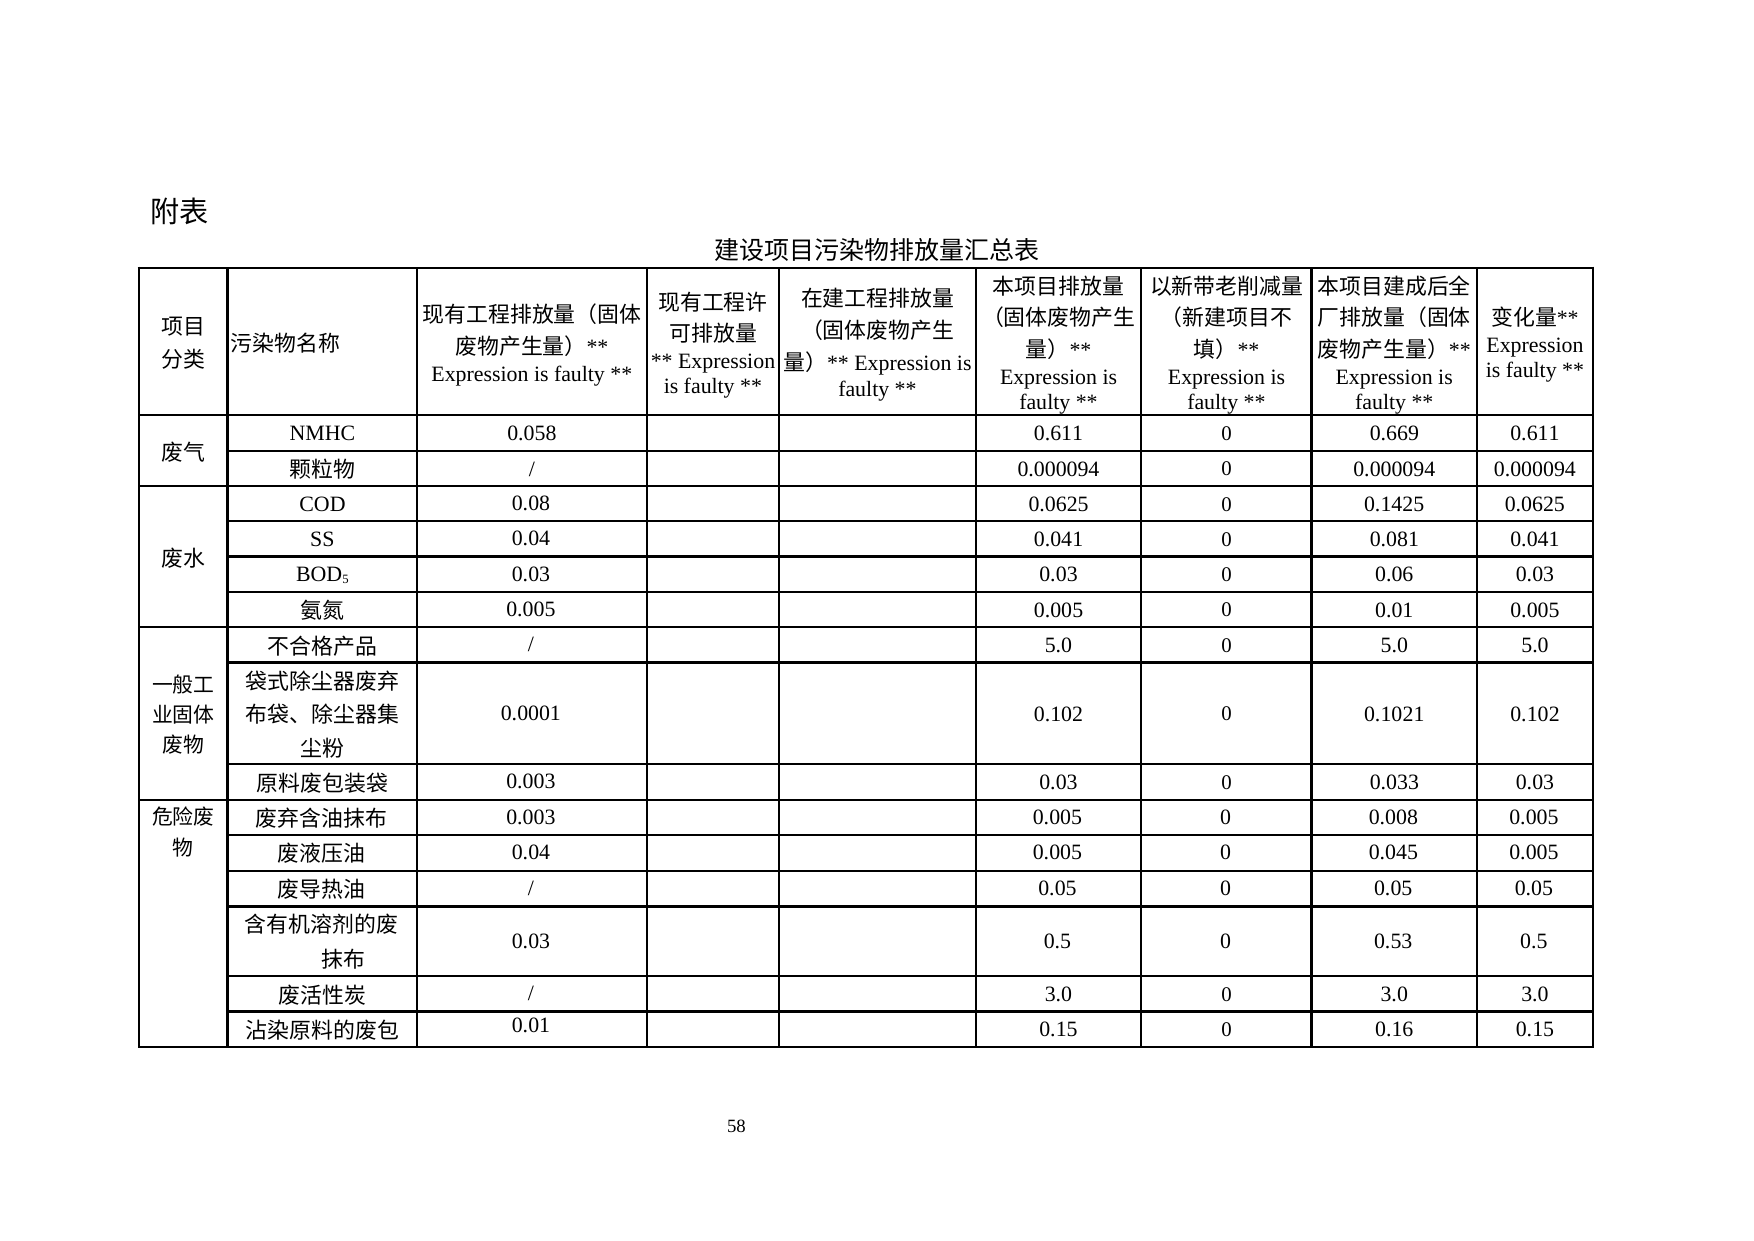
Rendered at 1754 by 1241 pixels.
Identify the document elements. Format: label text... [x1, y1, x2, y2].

table_cell / [418, 872, 646, 905]
table_cell 0.008 [1313, 801, 1476, 834]
table_cell [780, 416, 975, 449]
table_cell 0.03 [977, 558, 1140, 591]
table_cell 0 [1142, 522, 1310, 555]
table_cell 0 [1142, 416, 1310, 449]
table_cell 0.045 [1313, 836, 1476, 870]
table_cell [780, 452, 975, 485]
table_cell [780, 872, 975, 905]
table_cell 0.005 [418, 593, 646, 626]
table_cell [780, 487, 975, 520]
table_cell 废液压油 [229, 836, 416, 870]
table_cell 废活性炭 [229, 977, 416, 1010]
table_cell 颗粒物 [229, 452, 416, 485]
table_cell [648, 801, 778, 834]
table_cell 0.669 [1313, 416, 1476, 449]
table_cell 0.000094 [1478, 452, 1592, 485]
table_cell 一般工业固体废物 [140, 628, 226, 798]
table_cell [648, 558, 778, 591]
text 附表 [150, 188, 1604, 230]
table_cell 废水 [140, 487, 226, 626]
table_cell 5.0 [1313, 628, 1476, 661]
table_cell [648, 593, 778, 626]
table_cell 0.1425 [1313, 487, 1476, 520]
table_header 在建工程排放量（固体废物产生量）③ [780, 269, 975, 414]
table_cell 0.03 [418, 908, 646, 975]
table_cell 0.005 [1478, 801, 1592, 834]
table_cell 0.06 [1313, 558, 1476, 591]
table_cell 0 [1142, 977, 1310, 1010]
table_cell 含有机溶剂的废抹布 [229, 908, 416, 975]
table_cell 0.15 [1478, 1013, 1592, 1046]
table_cell [648, 522, 778, 555]
table_header 现有工程许可排放量 ② [648, 269, 778, 414]
table_cell 袋式除尘器废弃布袋、除尘器集尘粉 [229, 664, 416, 763]
table_cell 0.03 [1478, 765, 1592, 798]
table_header 项目 分类 [140, 269, 226, 414]
table_cell 0 [1142, 452, 1310, 485]
table_cell 原料废包装袋 [229, 765, 416, 798]
table_cell 0 [1142, 872, 1310, 905]
table_cell 0.081 [1313, 522, 1476, 555]
table_cell 0.05 [1313, 872, 1476, 905]
table_cell [780, 836, 975, 870]
table_cell [780, 593, 975, 626]
table_cell [648, 664, 778, 763]
table_cell 0.15 [977, 1013, 1140, 1046]
table_cell 0.611 [977, 416, 1140, 449]
table_cell [648, 872, 778, 905]
table_cell [648, 836, 778, 870]
table_cell 0.005 [977, 801, 1140, 834]
table_cell [648, 628, 778, 661]
table_cell 0.102 [1478, 664, 1592, 763]
table_cell 5.0 [977, 628, 1140, 661]
table_cell 0.1021 [1313, 664, 1476, 763]
table_cell 0.53 [1313, 908, 1476, 975]
table_cell 5.0 [1478, 628, 1592, 661]
table_cell / [418, 977, 646, 1010]
table_cell 0 [1142, 593, 1310, 626]
table_cell NMHC [229, 416, 416, 449]
table_cell 0.03 [977, 765, 1140, 798]
table_cell 不合格产品 [229, 628, 416, 661]
table_cell 0.08 [418, 487, 646, 520]
table_cell 0 [1142, 836, 1310, 870]
table_cell 0.01 [418, 1013, 646, 1046]
table_cell COD [229, 487, 416, 520]
table_cell 0.04 [418, 522, 646, 555]
table_cell 0 [1142, 628, 1310, 661]
table_cell [780, 558, 975, 591]
table_cell [648, 416, 778, 449]
table_cell 废气 [140, 416, 226, 485]
table_cell 0 [1142, 558, 1310, 591]
table_cell 3.0 [977, 977, 1140, 1010]
table_header 以新带老削减量（新建项目不填）⑤ [1142, 269, 1310, 414]
table_cell 0 [1142, 801, 1310, 834]
table_header 现有工程排放量（固体废物产生量）① [418, 269, 646, 414]
table_cell [648, 908, 778, 975]
table_cell 0.05 [977, 872, 1140, 905]
table_cell 0.041 [1478, 522, 1592, 555]
table_cell 0.000094 [977, 452, 1140, 485]
table_cell 0 [1142, 1013, 1310, 1046]
table_cell 0.005 [1478, 593, 1592, 626]
table_cell 0.102 [977, 664, 1140, 763]
table_cell BOD5 [229, 558, 416, 591]
table_cell 危险废物 [140, 801, 226, 1046]
table_cell 0.0001 [418, 664, 646, 763]
table_cell SS [229, 522, 416, 555]
table_cell 0 [1142, 487, 1310, 520]
table_cell 0.16 [1313, 1013, 1476, 1046]
table_cell 0 [1142, 908, 1310, 975]
table_cell 0.03 [418, 558, 646, 591]
table_cell 0.005 [1478, 836, 1592, 870]
table_cell 0.04 [418, 836, 646, 870]
table_cell [780, 1013, 975, 1046]
table_header 本项目建成后全厂排放量（固体废物产生量）⑥ [1313, 269, 1476, 414]
table_cell [648, 765, 778, 798]
table_cell / [418, 628, 646, 661]
table_cell [780, 908, 975, 975]
table_cell 0.611 [1478, 416, 1592, 449]
table_cell 0.058 [418, 416, 646, 449]
table_cell 0.000094 [1313, 452, 1476, 485]
table_cell 0.003 [418, 765, 646, 798]
table_cell 氨氮 [229, 593, 416, 626]
table_cell [648, 977, 778, 1010]
table_header 变化量⑦ [1478, 269, 1592, 414]
table_cell 3.0 [1478, 977, 1592, 1010]
table_cell [780, 765, 975, 798]
table_cell 0.005 [977, 593, 1140, 626]
table_cell 0.01 [1313, 593, 1476, 626]
table_cell [780, 801, 975, 834]
table_cell 废导热油 [229, 872, 416, 905]
table_cell 0.5 [1478, 908, 1592, 975]
table_cell 废弃含油抹布 [229, 801, 416, 834]
table_cell [780, 977, 975, 1010]
table_cell 沾染原料的废包装品 [229, 1013, 416, 1046]
table_cell 0.05 [1478, 872, 1592, 905]
table_cell / [418, 452, 646, 485]
table_header 本项目排放量（固体废物产生量）④ [977, 269, 1140, 414]
table_cell [648, 1013, 778, 1046]
table_cell 3.0 [1313, 977, 1476, 1010]
table_cell [780, 628, 975, 661]
text 建设项目污染物排放量汇总表 [150, 230, 1604, 267]
table_cell 0 [1142, 664, 1310, 763]
table_cell [648, 487, 778, 520]
table_cell 0.5 [977, 908, 1140, 975]
table_cell 0.0625 [977, 487, 1140, 520]
table_cell [780, 664, 975, 763]
table_cell 0 [1142, 765, 1310, 798]
table_cell 0.0625 [1478, 487, 1592, 520]
table_cell 0.041 [977, 522, 1140, 555]
table_cell 0.003 [418, 801, 646, 834]
table_cell 0.03 [1478, 558, 1592, 591]
table_header 污染物名称 [229, 269, 416, 414]
table_cell [648, 452, 778, 485]
table_cell 0.033 [1313, 765, 1476, 798]
table_cell [780, 522, 975, 555]
table_cell 0.005 [977, 836, 1140, 870]
